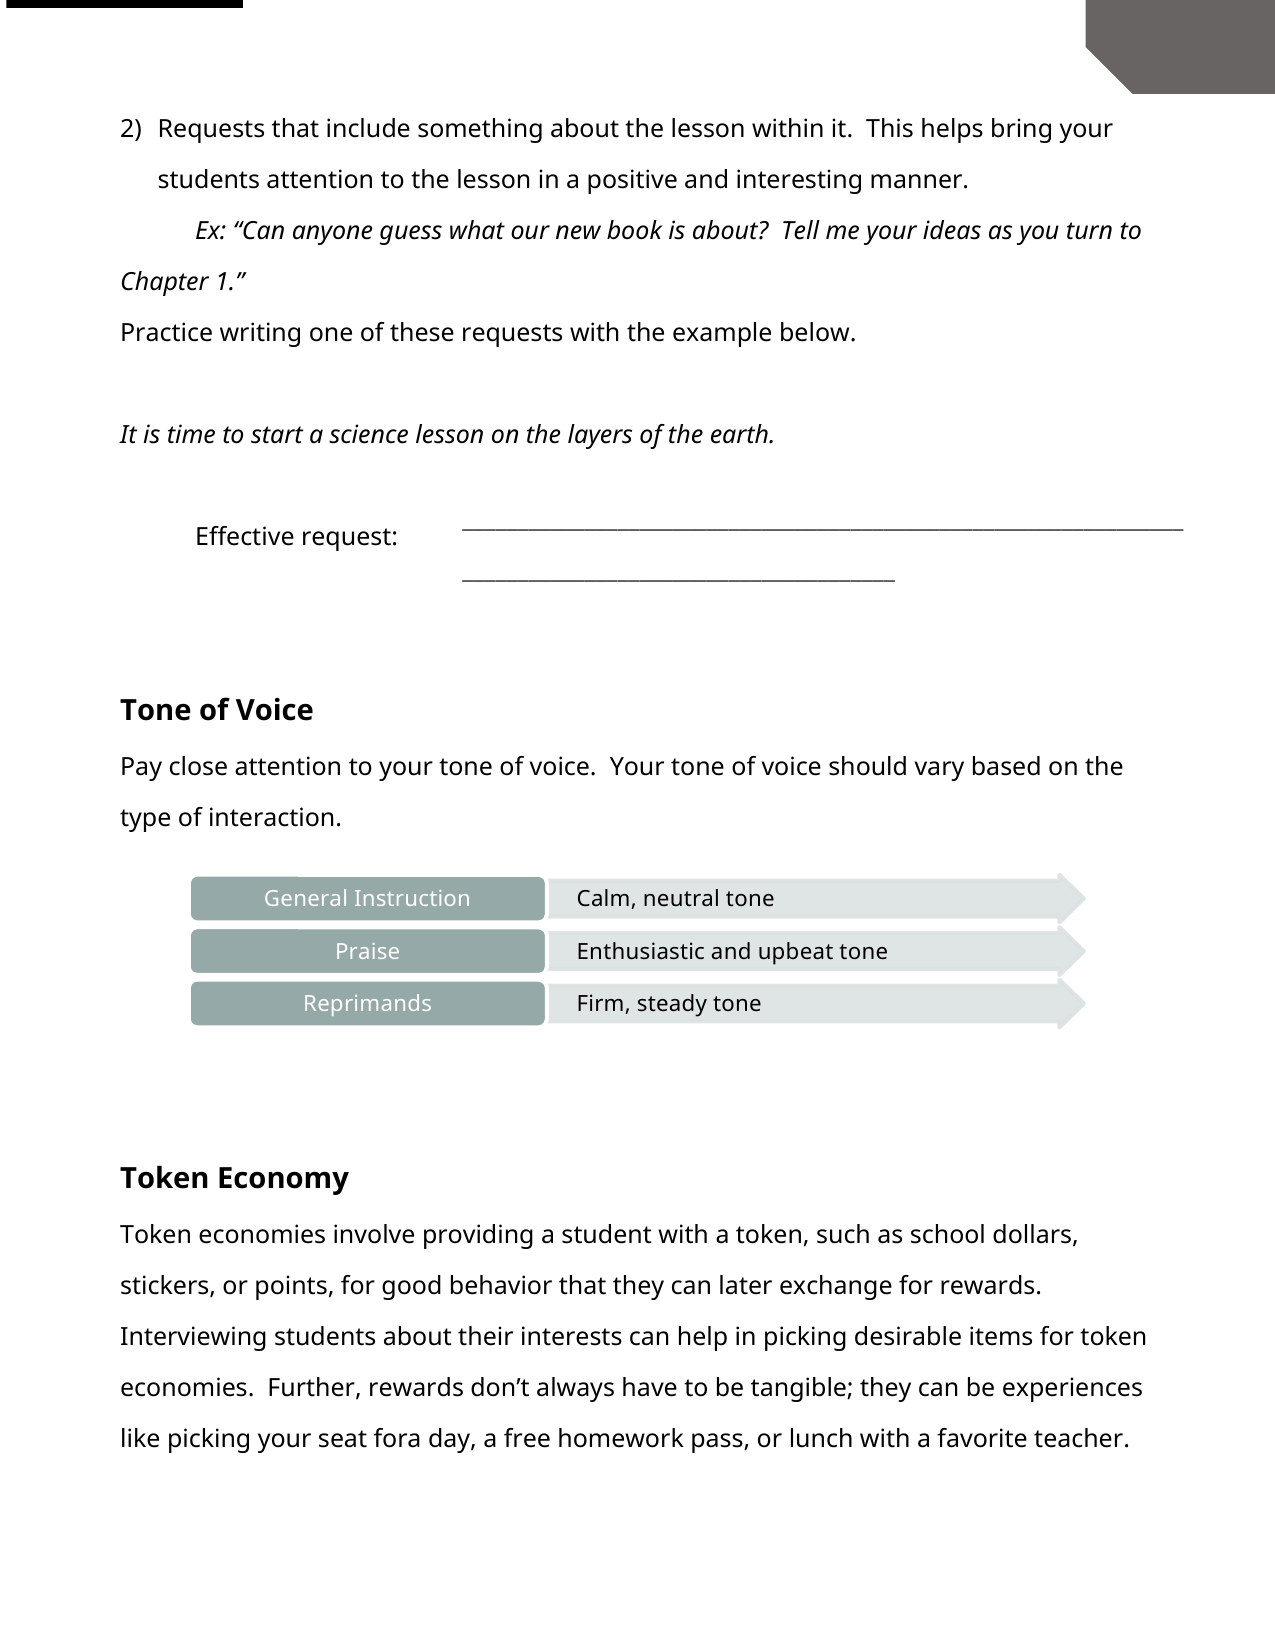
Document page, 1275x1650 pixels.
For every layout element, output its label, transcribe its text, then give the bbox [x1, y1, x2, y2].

text Tone of Voice [120, 689, 1155, 728]
text Pay close attention to your tone of voice. Your tone of voice should vary based on the type of interaction. [120, 748, 1155, 833]
text Effective request: [120, 519, 446, 553]
text It is time to start a science lesson on the layers of the earth. [120, 417, 1155, 451]
text Ex: “Can anyone guess what our new book is about? Tell me your ideas as you turn to Chapter 1.” [120, 212, 1155, 298]
list Requests that include something about the lesson within it. This helps bring your students attention to the lesson in a positive and interesting manner. [120, 110, 1155, 196]
text Token Economy [120, 1157, 1155, 1197]
text Practice writing one of these requests with the example below. [120, 314, 1155, 349]
text Token economies involve providing a student with a token, such as school dollars, stickers, or points, for good behavior that they can later exchange for rewards. Interviewing students about their interests can help in picking desirable items for token economies. Further, rewards don’t always have to be tangible; they can be experiences like picking your seat fora day, a free homework pass, or lunch with a favorite teacher. [120, 1216, 1155, 1454]
